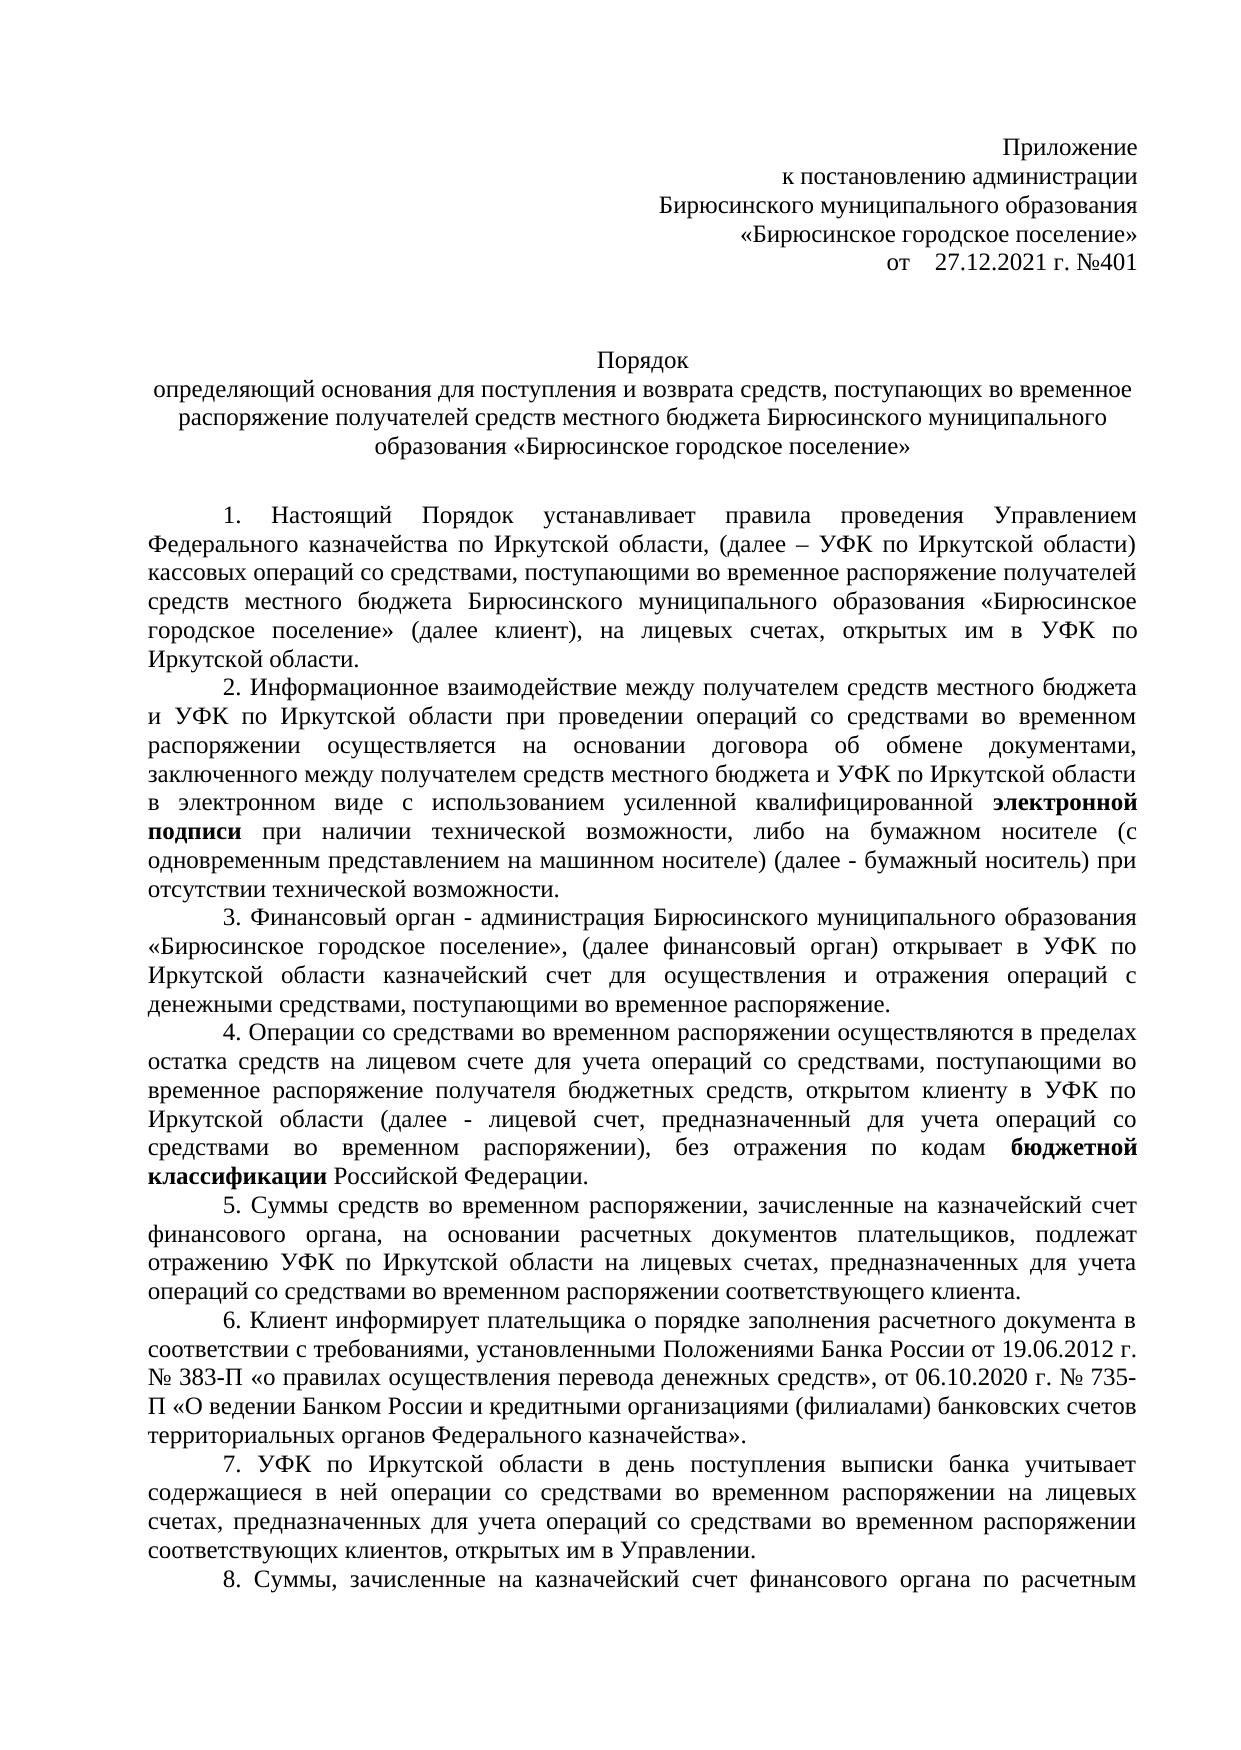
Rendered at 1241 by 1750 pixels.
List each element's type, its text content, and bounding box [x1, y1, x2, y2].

text 6. Клиент информирует плательщика о порядке заполнения расчетного документа в соответствии с требованиями, установленными Положениями Банка России от 19.06.2012 г. № 383-П «о правилах осуществления перевода денежных средств», от 06.10.2020 г. № 735-П «О ведении Банком России и кредитными организациями (филиалами) банковских счетов территориальных органов Федерального казначейства». [148, 1305, 1138, 1449]
text Бирюсинского муниципального образования [148, 190, 1138, 219]
text от 27.12.2021 г. №401 [148, 247, 1138, 276]
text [148, 1564, 1138, 1592]
text Приложение [148, 132, 1138, 161]
text 3. Финансовый орган - администрация Бирюсинского муниципального образования «Бирюсинское городское поселение», (далее финансовый орган) открывает в УФК по Иркутской области казначейский счет для осуществления и отражения операций с денежными средствами, поступающими во временное распоряжение. [148, 902, 1138, 1017]
text 5. Суммы средств во временном распоряжении, зачисленные на казначейский счет финансового органа, на основании расчетных документов плательщиков, подлежат отражению УФК по Иркутской области на лицевых счетах, предназначенных для учета операций со средствами во временном распоряжении соответствующего клиента. [148, 1190, 1138, 1305]
text «Бирюсинское городское поселение» [148, 219, 1138, 247]
text 2. Информационное взаимодействие между получателем средств местного бюджета и УФК по Иркутской области при проведении операций со средствами во временном распоряжении осуществляется на основании договора об обмене документами, заключенного между получателем средств местного бюджета и УФК по Иркутской области в электронном виде с использованием усиленной квалифицированной электронной подписи при наличии технической возможности, либо на бумажном носителе (с одновременным представлением на машинном носителе) (далее - бумажный носитель) при отсутствии технической возможности. [148, 672, 1138, 902]
text 4. Операции со средствами во временном распоряжении осуществляются в пределах остатка средств на лицевом счете для учета операций со средствами, поступающими во временное распоряжение получателя бюджетных средств, открытом клиенту в УФК по Иркутской области (далее - лицевой счет, предназначенный для учета операций со средствами во временном распоряжении), без отражения по кодам бюджетной классификации Российской Федерации. [148, 1017, 1138, 1190]
text к постановлению администрации [148, 161, 1138, 190]
subtitle Порядок определяющий основания для поступления и возврата средств, поступающих во временное распоряжение получателей средств местного бюджета Бирюсинского муниципального образования «Бирюсинское городское поселение» [148, 345, 1138, 460]
text 1. Настоящий Порядок устанавливает правила проведения Управлением Федерального казначейства по Иркутской области, (далее – УФК по Иркутской области) кассовых операций со средствами, поступающими во временное распоряжение получателей средств местного бюджета Бирюсинского муниципального образования «Бирюсинское городское поселение» (далее клиент), на лицевых счетах, открытых им в УФК по Иркутской области. [148, 500, 1138, 672]
text 7. УФК по Иркутской области в день поступления выписки банка учитывает содержащиеся в ней операции со средствами во временном распоряжении на лицевых счетах, предназначенных для учета операций со средствами во временном распоряжении соответствующих клиентов, открытых им в Управлении. [148, 1449, 1138, 1564]
